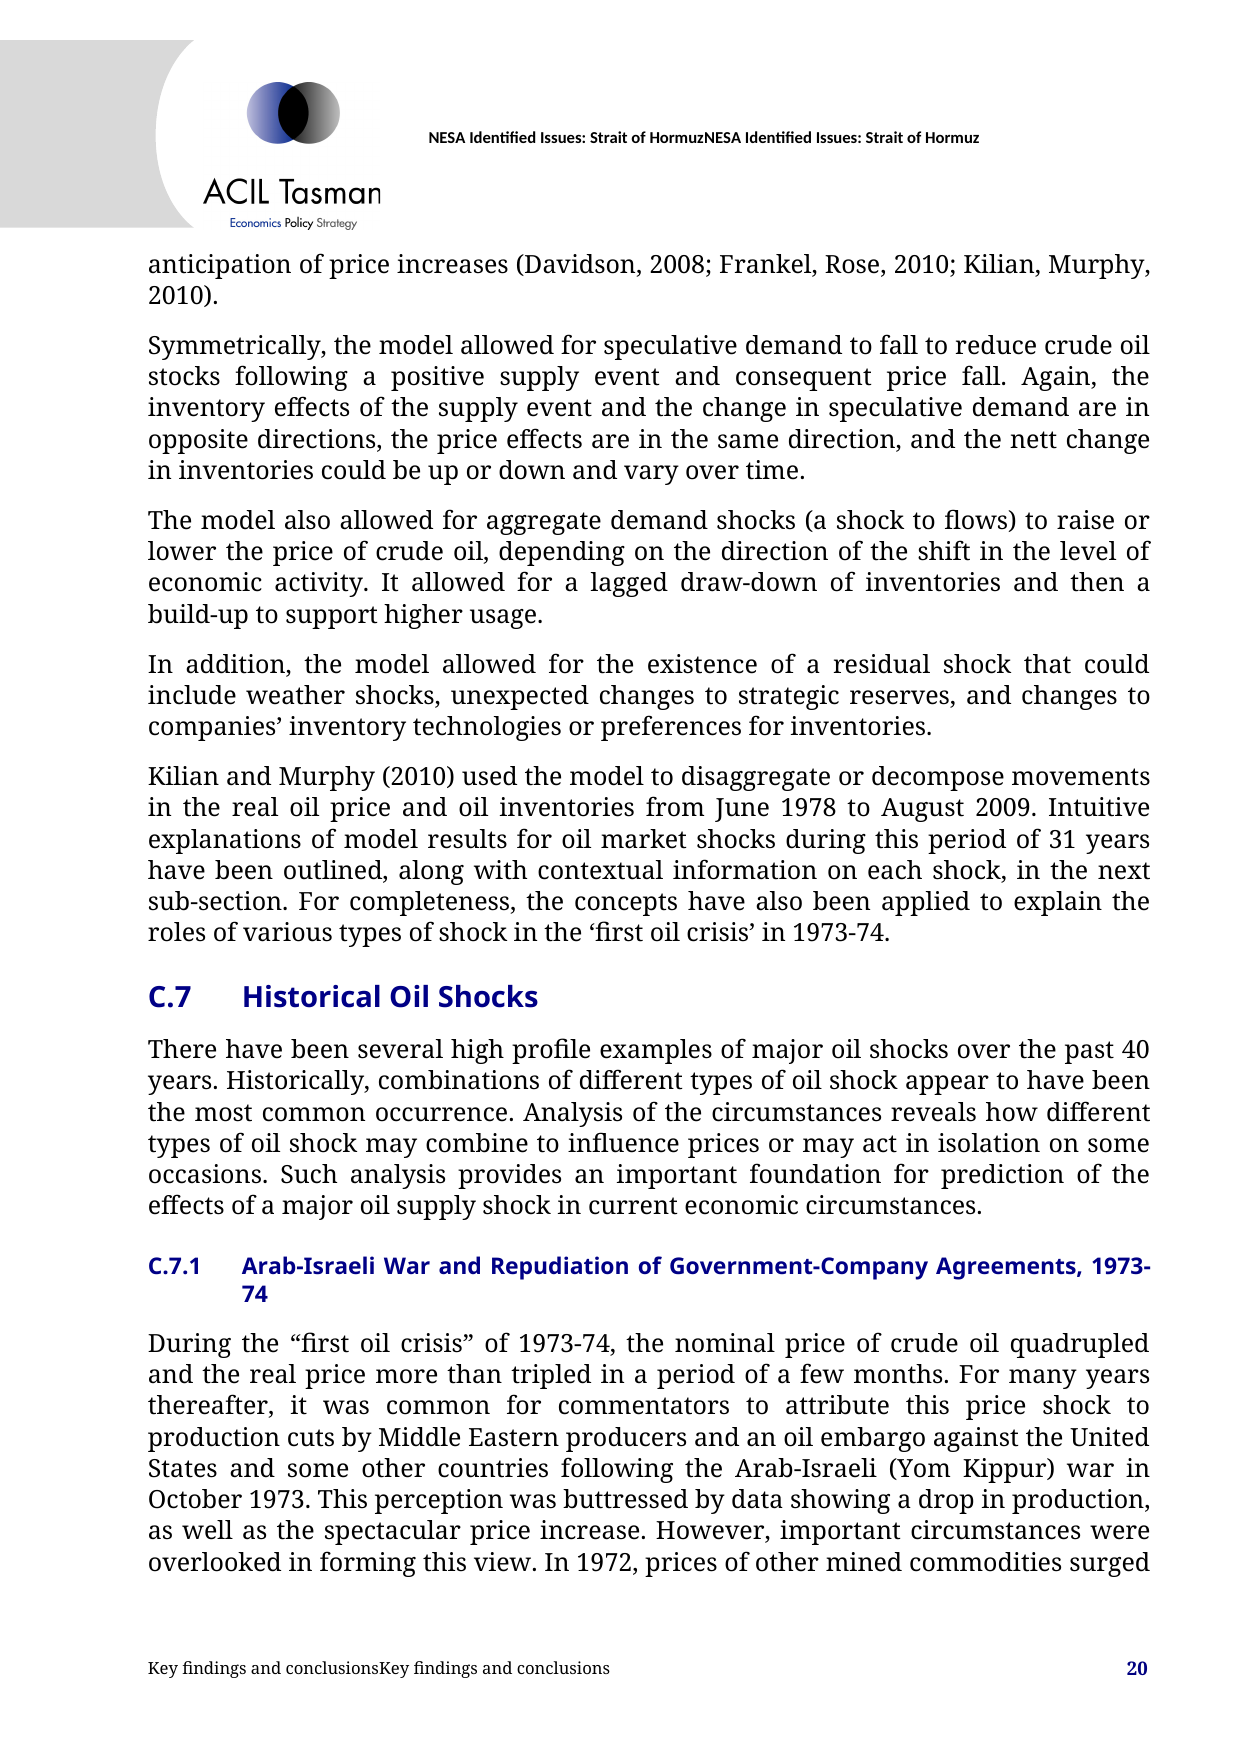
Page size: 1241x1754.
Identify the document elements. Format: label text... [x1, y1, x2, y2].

text Symmetrically, the model allowed for speculative demand to fall to reduce crude oil stocks following a positive supply event and consequent price fall. Again, the inventory effects of the supply event and the change in speculative demand are in opposite directions, the price effects are in the same direction, and the nett change in inventories could be up or down and vary over time. [148, 329, 1152, 486]
text Kilian and Murphy (2010) used the model to disaggregate or decompose movements in the real oil price and oil inventories from June 1978 to August 2009. Intuitive explanations of model results for oil market shocks during this period of 31 years have been outlined, along with contextual information on each shock, in the next sub-section. For completeness, the concepts have also been applied to explain the roles of various types of shock in the ‘first oil crisis’ in 1973-74. [148, 761, 1152, 948]
text The model also allowed for aggregate demand shocks (a shock to flows) to raise or lower the price of crude oil, depending on the direction of the shift in the level of economic activity. It allowed for a lagged draw-down of inventories and then a build-up to support higher usage. [148, 504, 1152, 629]
text In addition, the model allowed for the existence of a residual shock that could include weather shocks, unexpected changes to strategic reserves, and changes to companies’ inventory technologies or preferences for inventories. [148, 648, 1152, 742]
text There have been several high profile examples of major oil shocks over the past 40 years. Historically, combinations of different types of oil shock appear to have been the most common occurrence. Analysis of the circumstances reveals how different types of oil shock may combine to influence prices or may act in isolation on some occasions. Such analysis provides an important foundation for prediction of the effects of a major oil supply shock in current economic circumstances. [148, 1033, 1152, 1221]
subtitle Arab-Israeli War and Repudiation of Government-Company Agreements, 1973-74 [148, 1252, 1152, 1308]
picture [203, 82, 381, 230]
subtitle Historical Oil Shocks [148, 979, 1152, 1015]
